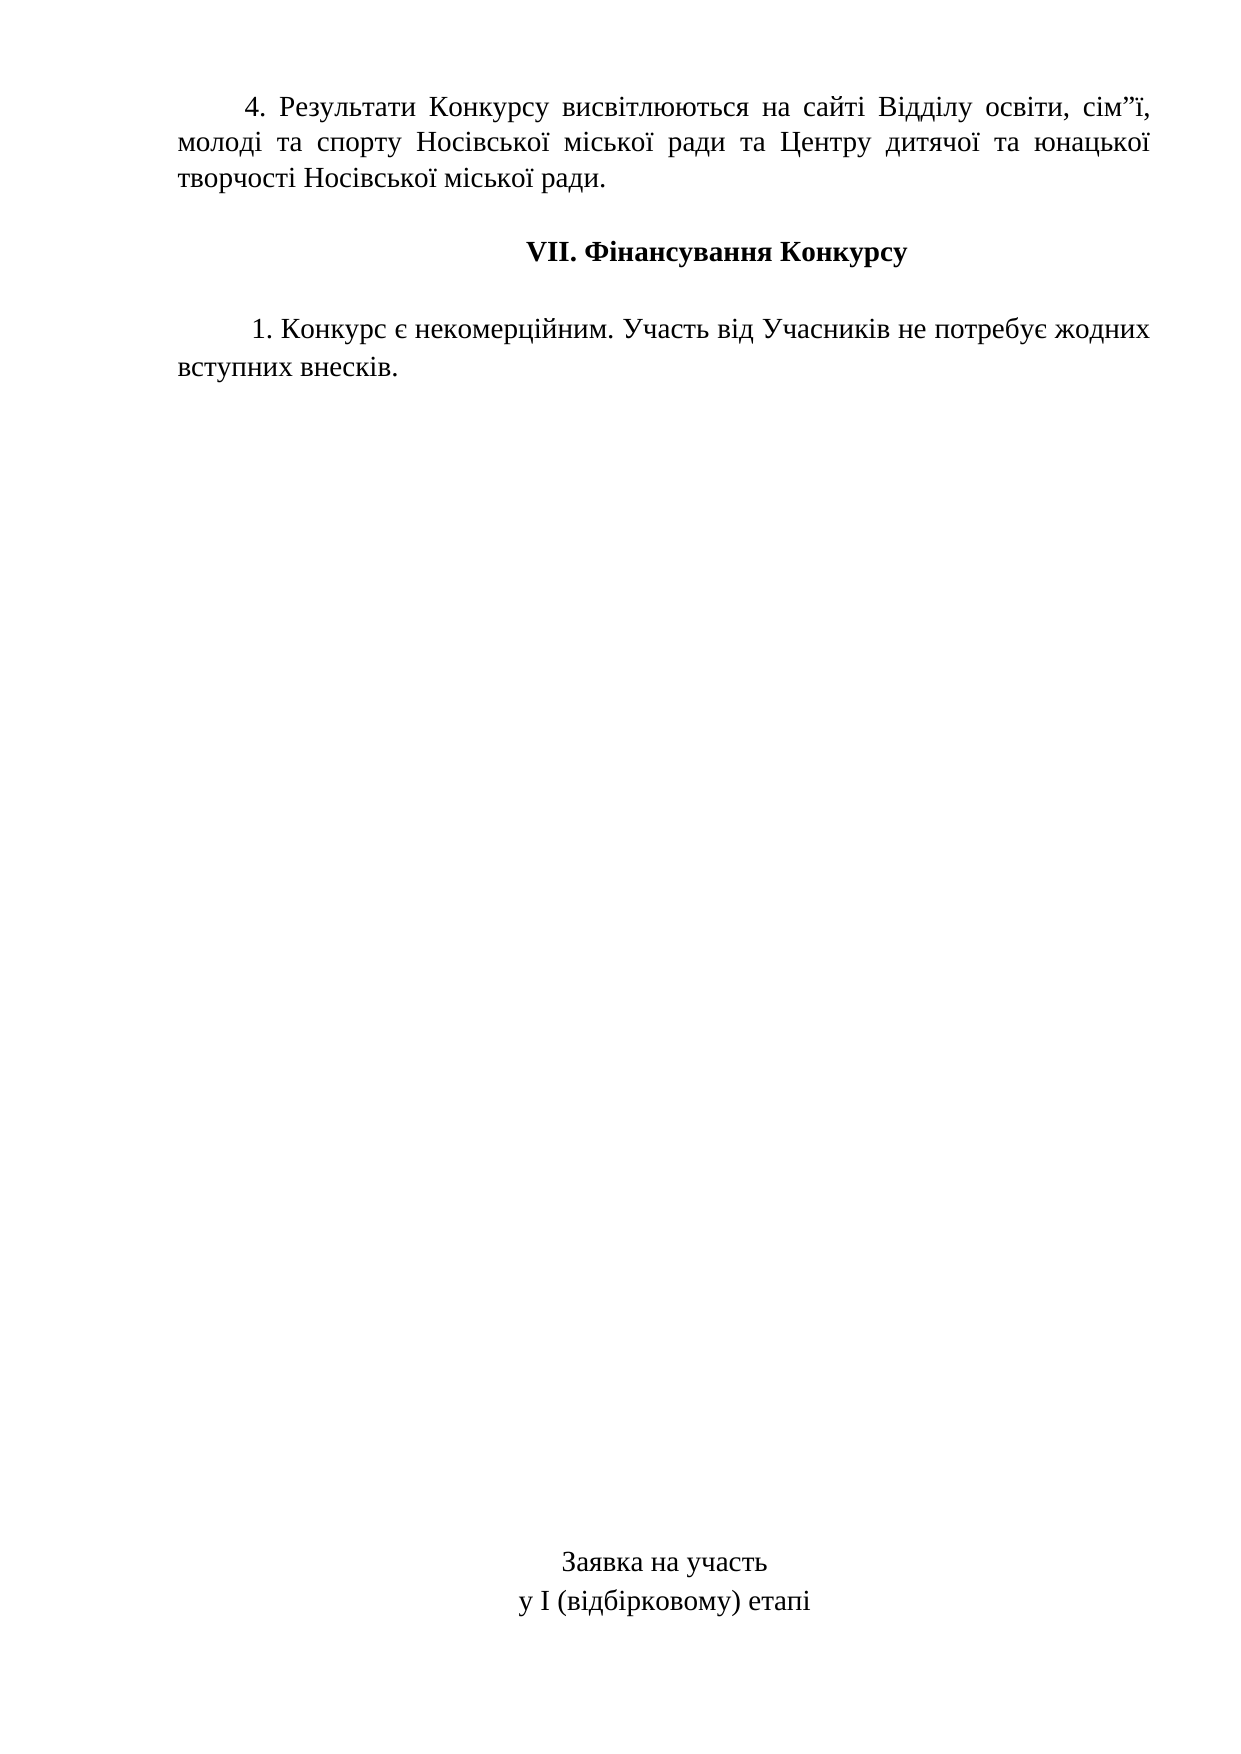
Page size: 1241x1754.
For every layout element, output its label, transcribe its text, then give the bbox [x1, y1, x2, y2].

list 1. Конкурс є некомерційним. Участь від Учасників не потребує жодних вступних внесків. [177, 311, 1152, 383]
list Заявка на участь [177, 1544, 1152, 1578]
list VII. Фінансування Конкурсу [282, 234, 1152, 267]
text 4. Результати Конкурсу висвітлюються на сайті Відділу освіти, сім”ї, молоді та спорту Носівської міської ради та Центру дитячої та юнацької творчості Носівської міської ради. [177, 89, 1152, 193]
list у I (відбірковому) етапі [177, 1583, 1152, 1616]
